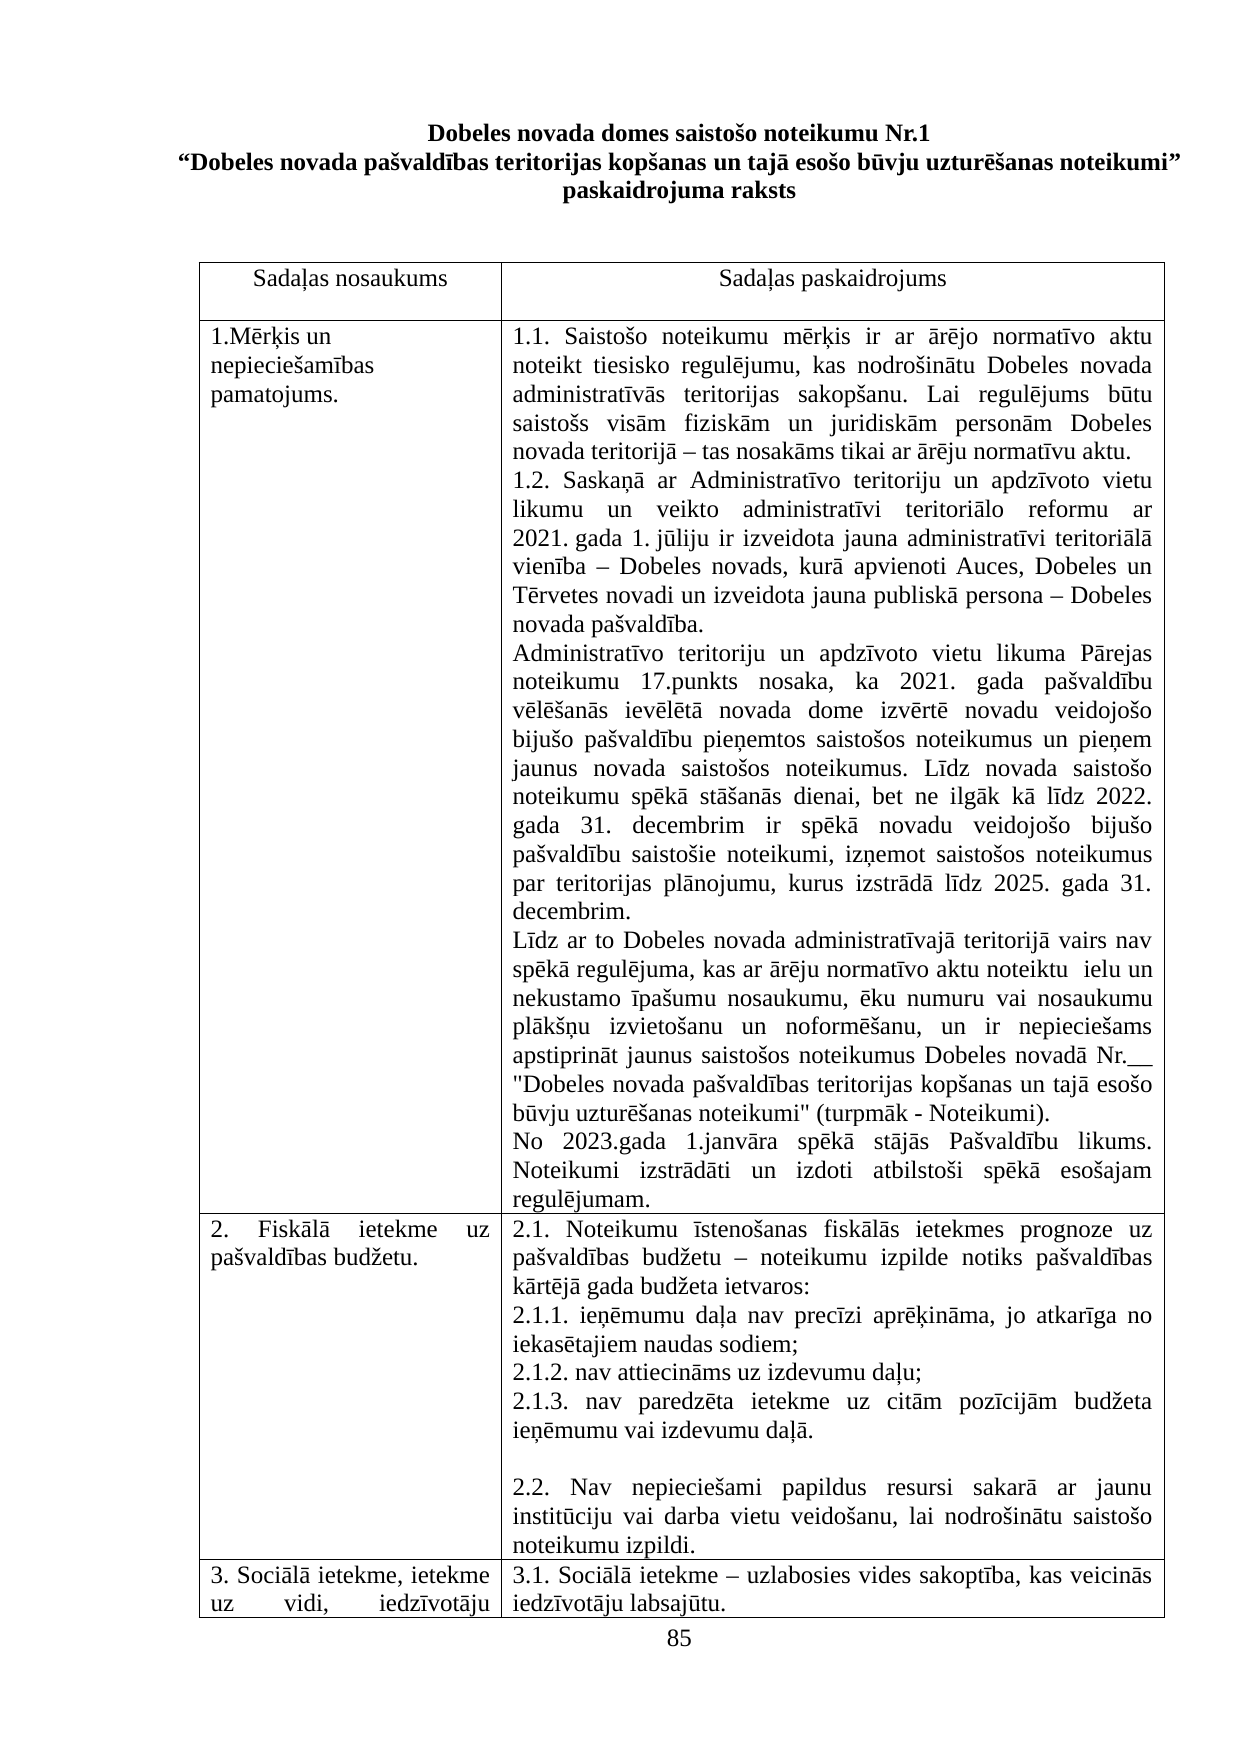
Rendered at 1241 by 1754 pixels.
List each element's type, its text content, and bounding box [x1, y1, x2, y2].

text “Dobeles novada pašvaldības teritorijas kopšanas un tajā esošo būvju uzturēšanas noteikumi” [177, 147, 1181, 176]
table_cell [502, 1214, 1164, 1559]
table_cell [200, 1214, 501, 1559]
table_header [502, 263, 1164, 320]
text Dobeles novada domes saistošo noteikumu Nr.1 [177, 118, 1181, 147]
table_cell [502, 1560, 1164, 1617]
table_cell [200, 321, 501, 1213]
text paskaidrojuma raksts [177, 176, 1181, 204]
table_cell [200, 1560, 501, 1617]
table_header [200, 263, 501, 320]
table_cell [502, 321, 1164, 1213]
